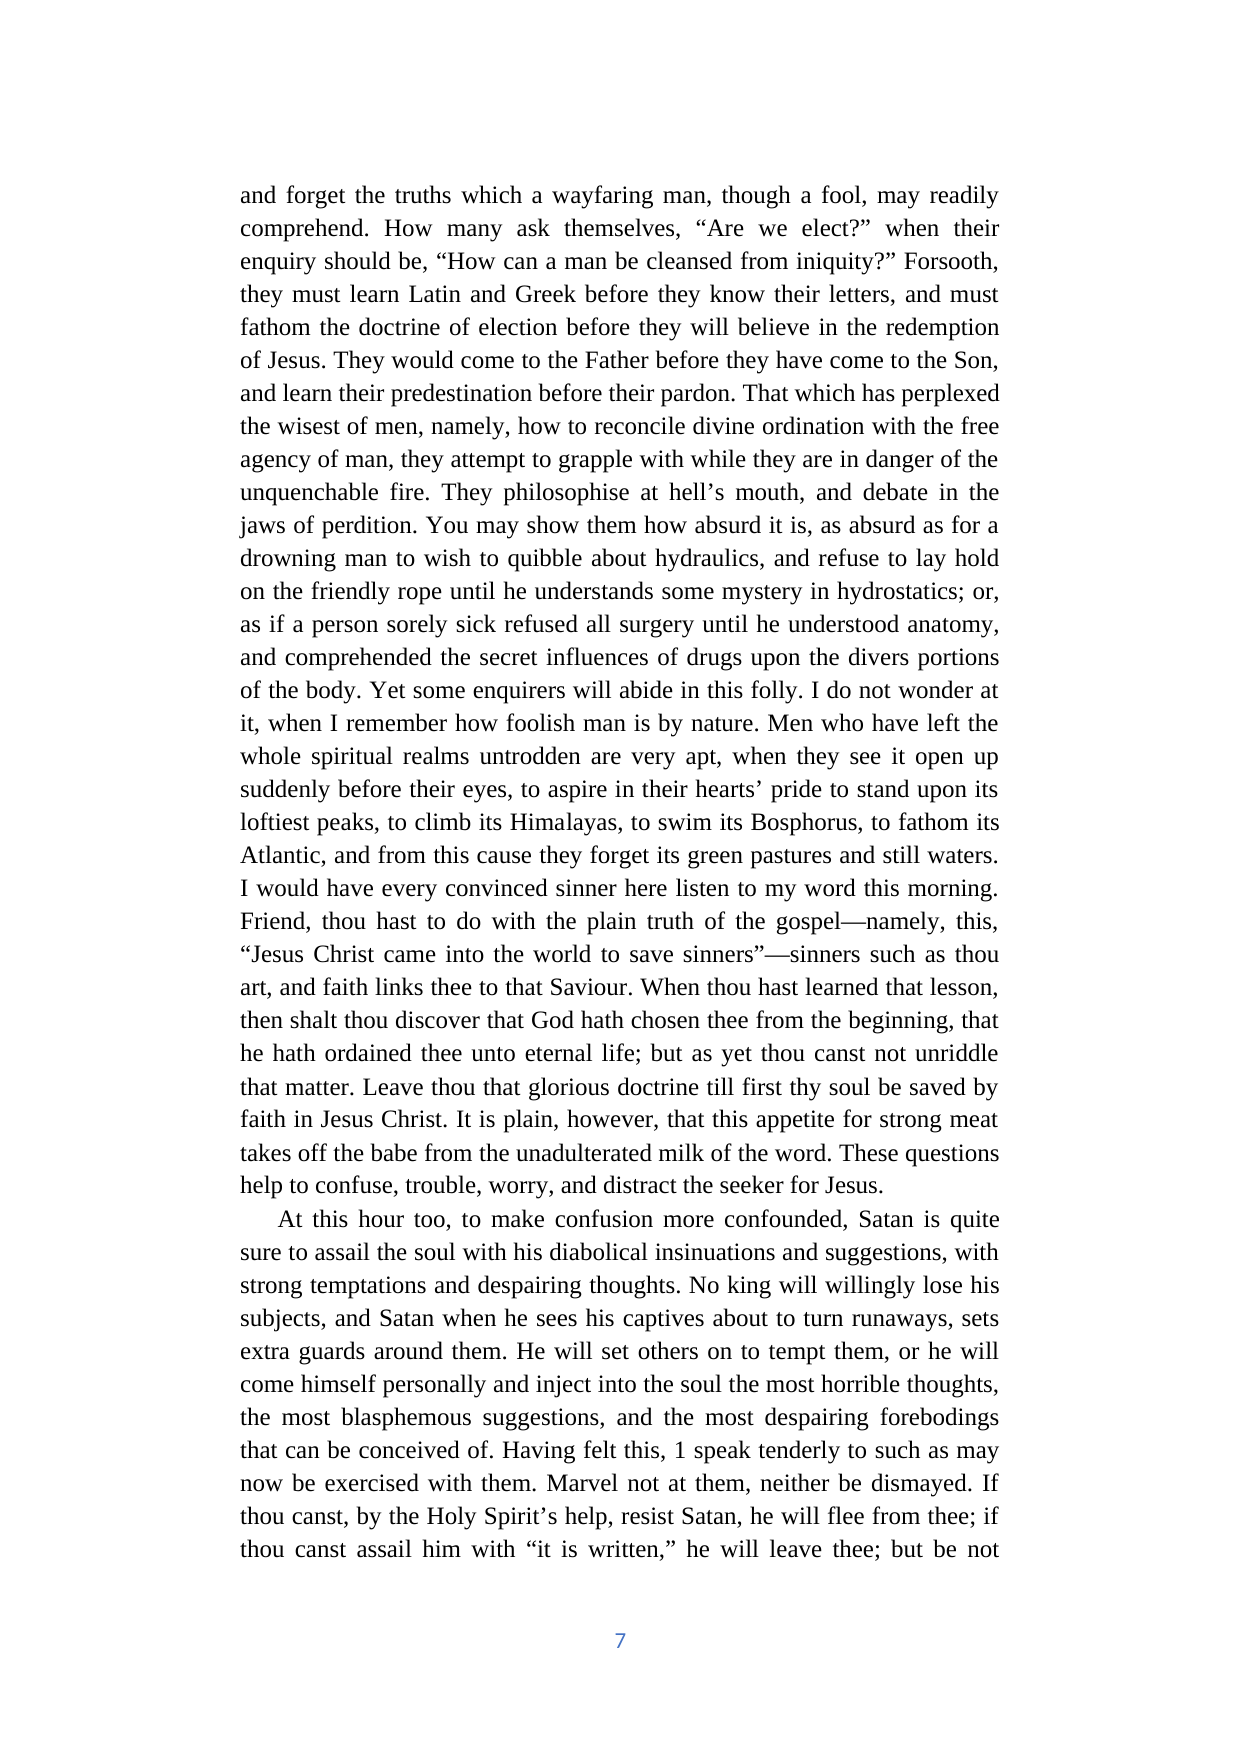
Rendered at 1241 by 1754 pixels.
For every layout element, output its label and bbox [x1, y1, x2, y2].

text [240, 180, 1000, 1199]
text [240, 1204, 1000, 1563]
